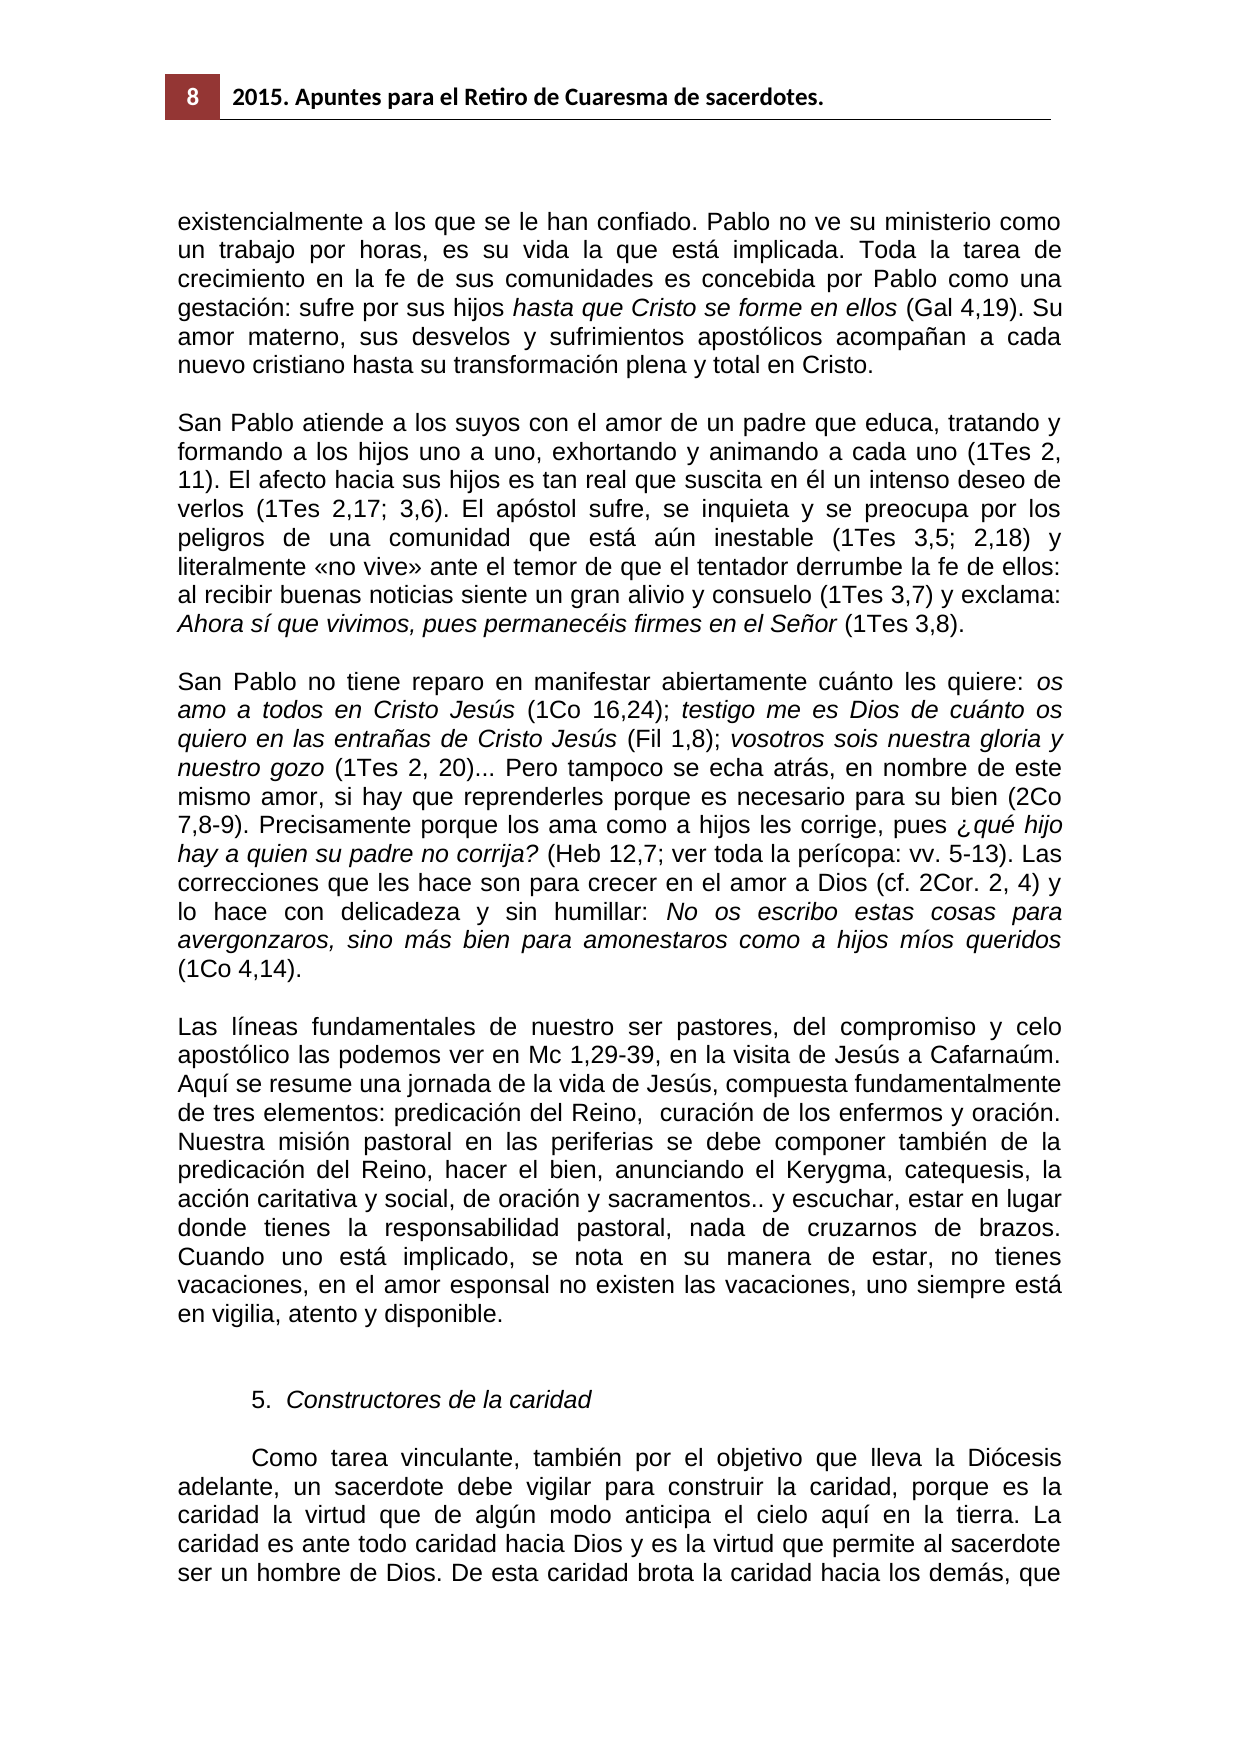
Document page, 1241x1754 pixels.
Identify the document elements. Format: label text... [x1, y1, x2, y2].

text Las líneas fundamentales de nuestro ser pastores, del compromiso y celo apostólico las podemos ver en Mc 1,29-39, en la visita de Jesús a Cafarnaúm. Aquí se resume una jornada de la vida de Jesús, compuesta fundamentalmente de tres elementos: predicación del Reino, curación de los enfermos y oración. Nuestra misión pastoral en las periferias se debe componer también de la predicación del Reino, hacer el bien, anunciando el Kerygma, catequesis, la acción caritativa y social, de oración y sacramentos.. y escuchar, estar en lugar donde tienes la responsabilidad pastoral, nada de cruzarnos de brazos. Cuando uno está implicado, se nota en su manera de estar, no tienes vacaciones, en el amor esponsal no existen las vacaciones, uno siempre está en vigilia, atento y disponible. [177, 1012, 1063, 1328]
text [177, 207, 1063, 379]
text San Pablo no tiene reparo en manifestar abiertamente cuánto les quiere: os amo a todos en Cristo Jesús (1Co 16,24); testigo me es Dios de cuánto os quiero en las entrañas de Cristo Jesús (Fil 1,8); vosotros sois nuestra gloria y nuestro gozo (1Tes 2, 20)... Pero tampoco se echa atrás, en nombre de este mismo amor, si hay que reprenderles porque es necesario para su bien (2Co 7,8-9). Precisamente porque los ama como a hijos les corrige, pues ¿qué hijo hay a quien su padre no corrija? (Heb 12,7; ver toda la perícopa: vv. 5-13). Las correcciones que les hace son para crecer en el amor a Dios (cf. 2Cor. 2, 4) y lo hace con delicadeza y sin humillar: No os escribo estas cosas para avergonzaros, sino más bien para amonestaros como a hijos míos queridos (1Co 4,14). [177, 667, 1063, 983]
text 5. Constructores de la caridad [177, 1386, 1063, 1414]
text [177, 1443, 1063, 1587]
text San Pablo atiende a los suyos con el amor de un padre que educa, tratando y formando a los hijos uno a uno, exhortando y animando a cada uno (1Tes 2, 11). El afecto hacia sus hijos es tan real que suscita en él un intenso deseo de verlos (1Tes 2,17; 3,6). El apóstol sufre, se inquieta y se preocupa por los peligros de una comunidad que está aún inestable (1Tes 3,5; 2,18) y literalmente «no vive» ante el temor de que el tentador derrumbe la fe de ellos: al recibir buenas noticias siente un gran alivio y consuelo (1Tes 3,7) y exclama: Ahora sí que vivimos, pues permanecéis firmes en el Señor (1Tes 3,8). [177, 408, 1063, 638]
